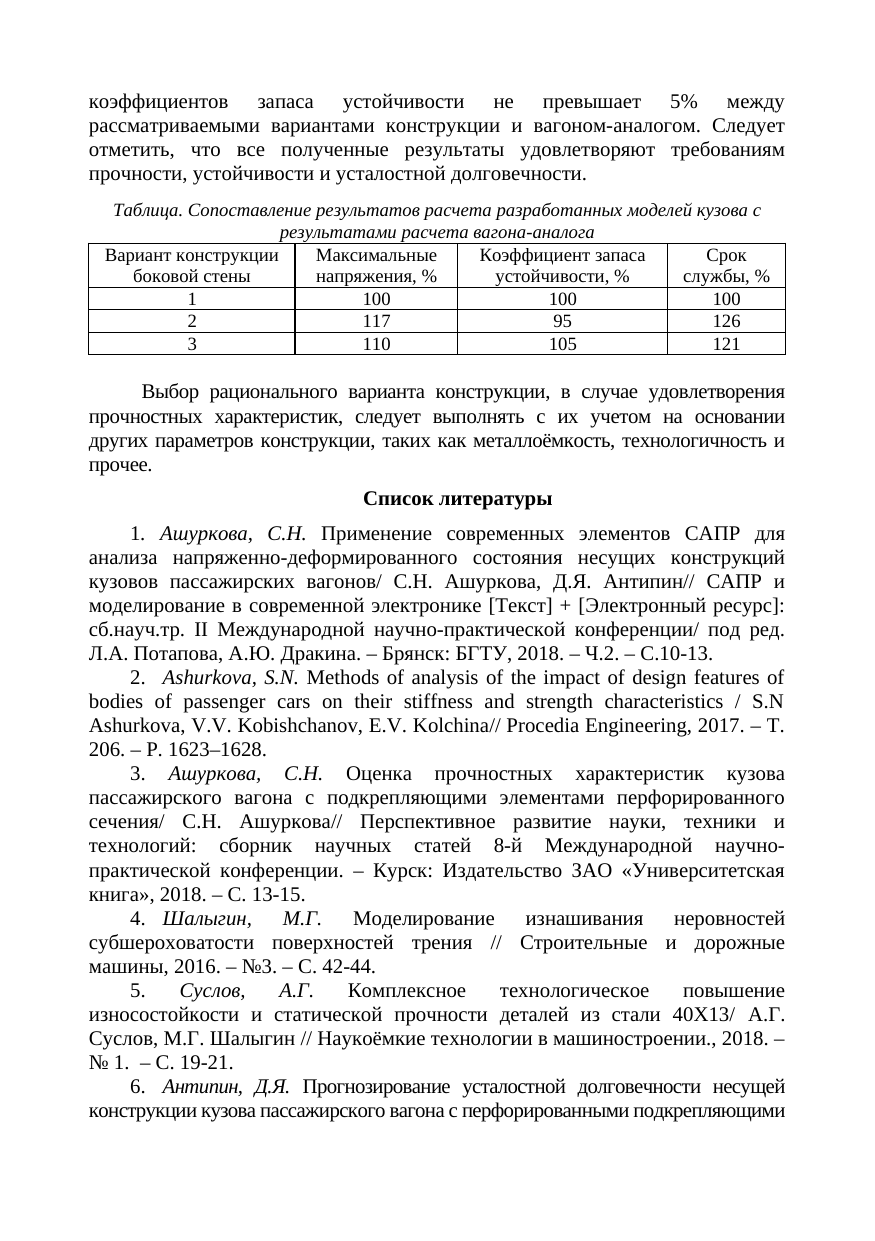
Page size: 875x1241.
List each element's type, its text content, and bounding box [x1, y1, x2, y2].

table_header Вариант конструкции боковой стены [89, 244, 294, 287]
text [89, 1074, 785, 1122]
text 3. Ашуркова, С.Н. Оценка прочностных характеристик кузова пассажирского вагона с подкрепляющими элементами перфорированного сечения/ С.Н. Ашуркова// Перспективное развитие науки, техники и технологий: сборник научных статей 8-й Международной научно-практической конференции. – Курск: Издательство ЗАО «Университетская книга», 2018. – С. 13-15. [89, 761, 785, 906]
table_cell 95 [458, 310, 667, 332]
table_cell 100 [668, 288, 785, 309]
table_header Коэффициент запаса устойчивости, % [458, 244, 667, 287]
text Выбор рационального варианта конструкции, в случае удовлетворения прочностных характеристик, следует выполнять с их учетом на основании других параметров конструкции, таких как металлоёмкость, технологичность и прочее. [89, 379, 785, 476]
table_cell 126 [668, 310, 785, 332]
table_header Максимальные напряжения, % [296, 244, 457, 287]
table_cell 117 [296, 310, 457, 332]
table_cell 110 [296, 333, 457, 354]
table_cell 105 [458, 333, 667, 354]
table_header Срок службы, % [668, 244, 785, 287]
text Таблица. Сопоставление результатов расчета разработанных моделей кузова с результатами расчета вагона-аналога [89, 199, 785, 242]
table_cell 1 [89, 288, 294, 309]
text Список литературы [89, 486, 785, 510]
table_cell 2 [89, 310, 294, 332]
text 4. Шалыгин, М.Г. Моделирование изнашивания неровностей субшероховатости поверхностей трения // Строительные и дорожные машины, 2016. – №3. – С. 42-44. [89, 906, 785, 978]
text 5. Суслов, А.Г. Комплексное технологическое повышение износостойкости и статической прочности деталей из стали 40Х13/ А.Г. Суслов, М.Г. Шалыгин // Наукоёмкие технологии в машиностроении., 2018. – № 1. – С. 19-21. [89, 978, 785, 1074]
table_cell 121 [668, 333, 785, 354]
table_cell 100 [458, 288, 667, 309]
text 1. Ашуркова, С.Н. Применение современных элементов САПР для анализа напряженно-деформированного состояния несущих конструкций кузовов пассажирских вагонов/ С.Н. Ашуркова, Д.Я. Антипин// САПР и моделирование в современной электронике [Текст] + [Электронный ресурс]: сб.науч.тр. II Международной научно-практической конференции/ под ред. Л.А. Потапова, А.Ю. Дракина. – Брянск: БГТУ, 2018. – Ч.2. – С.10-13. [89, 521, 785, 665]
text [89, 89, 785, 185]
table_cell 100 [296, 288, 457, 309]
text 2. Ashurkova, S.N. Methods of analysis of the impact of design features of bodies of passenger cars on their stiffness and strength characteristics / S.N Ashurkova, V.V. Kobishchanov, E.V. Kolchina// Procedia Engineering, 2017. – T. 206. – Р. 1623–1628. [89, 665, 785, 761]
table_cell 3 [89, 333, 294, 354]
